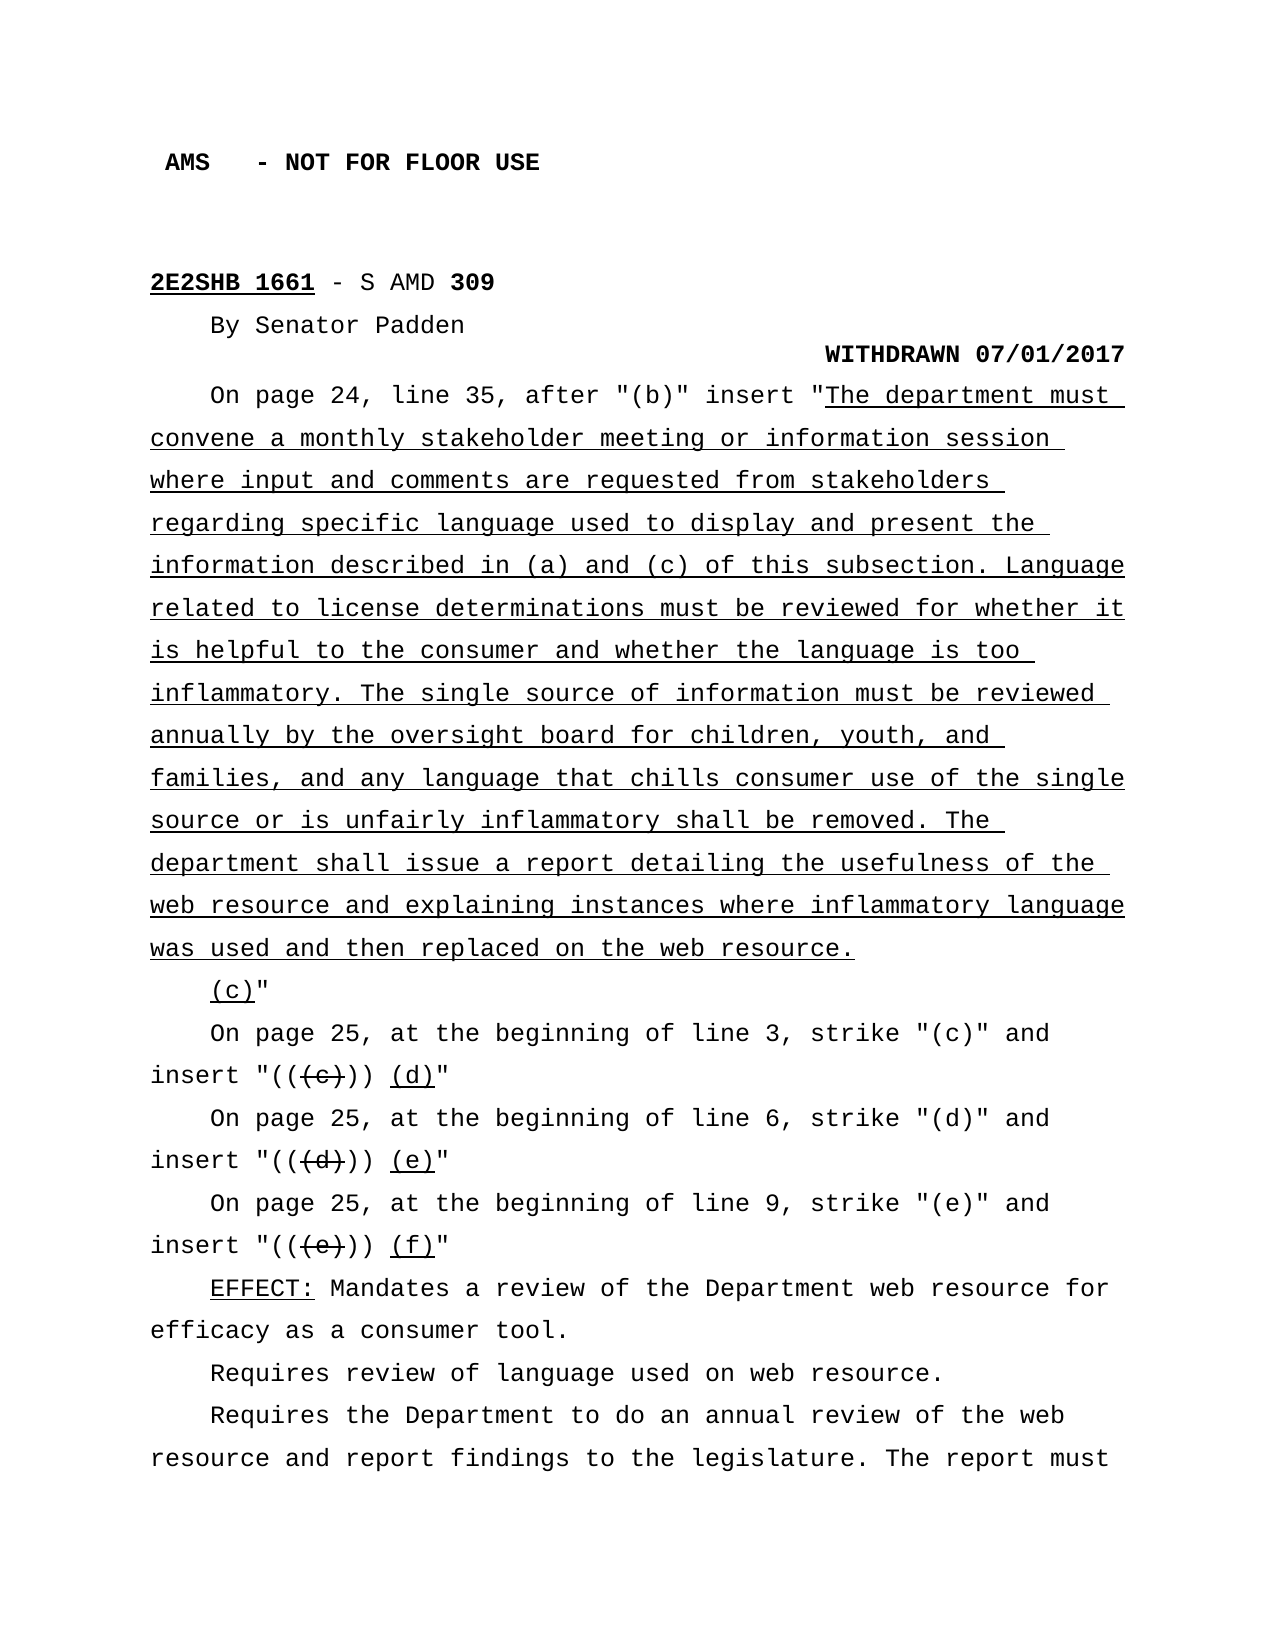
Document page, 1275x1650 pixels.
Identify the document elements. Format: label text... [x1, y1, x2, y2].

text 2E2SHB 1661 - S AMD 309 [150, 257, 1125, 299]
text By Senator Padden [150, 299, 1125, 342]
text On page 24, line 35, after "(b)" insert "The department must convene a monthly stakeholder meeting or information session where input and comments are requested from stakeholders regarding specific language used to display and present the information described in (a) and (c) of this subsection. Language related to license determinations must be reviewed for whether it is helpful to the consumer and whether the language is too inflammatory. The single source of information must be reviewed annually by the oversight board for children, youth, and families, and any language that chills consumer use of the single source or is unfairly inflammatory shall be removed. The department shall issue a report detailing the usefulness of the web resource and explaining instances where inflammatory language was used and then replaced on the web resource. [150, 370, 1125, 576]
text AMS - NOT FOR FLOOR USE [150, 150, 1125, 178]
text (c)" [150, 965, 1125, 1007]
text On page 25, at the beginning of line 9, strike "(e)" and insert "(((e))) (f)" [150, 1177, 1125, 1262]
text On page 25, at the beginning of line 3, strike "(c)" and insert "(((c))) (d)" [150, 1007, 1125, 1092]
text On page 25, at the beginning of line 6, strike "(d)" and insert "(((d))) (e)" [150, 1092, 1125, 1177]
text Requires review of language used on web resource. [150, 1347, 1125, 1390]
text WITHDRAWN 07/01/2017 [150, 342, 1125, 370]
text On page 24, line 35, after "(b)" insert "The department must convene a monthly stakeholder meeting or information session where input and comments are requested from stakeholders regarding specific language used to display and present the information described in (a) and (c) of this subsection. Language related to license determinations must be reviewed for whether it is helpful to the consumer and whether the language is too inflammatory. The single source of information must be reviewed annually by the oversight board for children, youth, and families, and any language that chills consumer use of the single source or is unfairly inflammatory shall be removed. The department shall issue a report detailing the usefulness of the web resource and explaining instances where inflammatory language was used and then replaced on the web resource. [150, 790, 1125, 916]
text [150, 1390, 1125, 1475]
text On page 24, line 35, after "(b)" insert "The department must convene a monthly stakeholder meeting or information session where input and comments are requested from stakeholders regarding specific language used to display and present the information described in (a) and (c) of this subsection. Language related to license determinations must be reviewed for whether it is helpful to the consumer and whether the language is too inflammatory. The single source of information must be reviewed annually by the oversight board for children, youth, and families, and any language that chills consumer use of the single source or is unfairly inflammatory shall be removed. The department shall issue a report detailing the usefulness of the web resource and explaining instances where inflammatory language was used and then replaced on the web resource. [150, 620, 1125, 789]
text EFFECT: Mandates a review of the Department web resource for efficacy as a consumer tool. [150, 1262, 1125, 1347]
